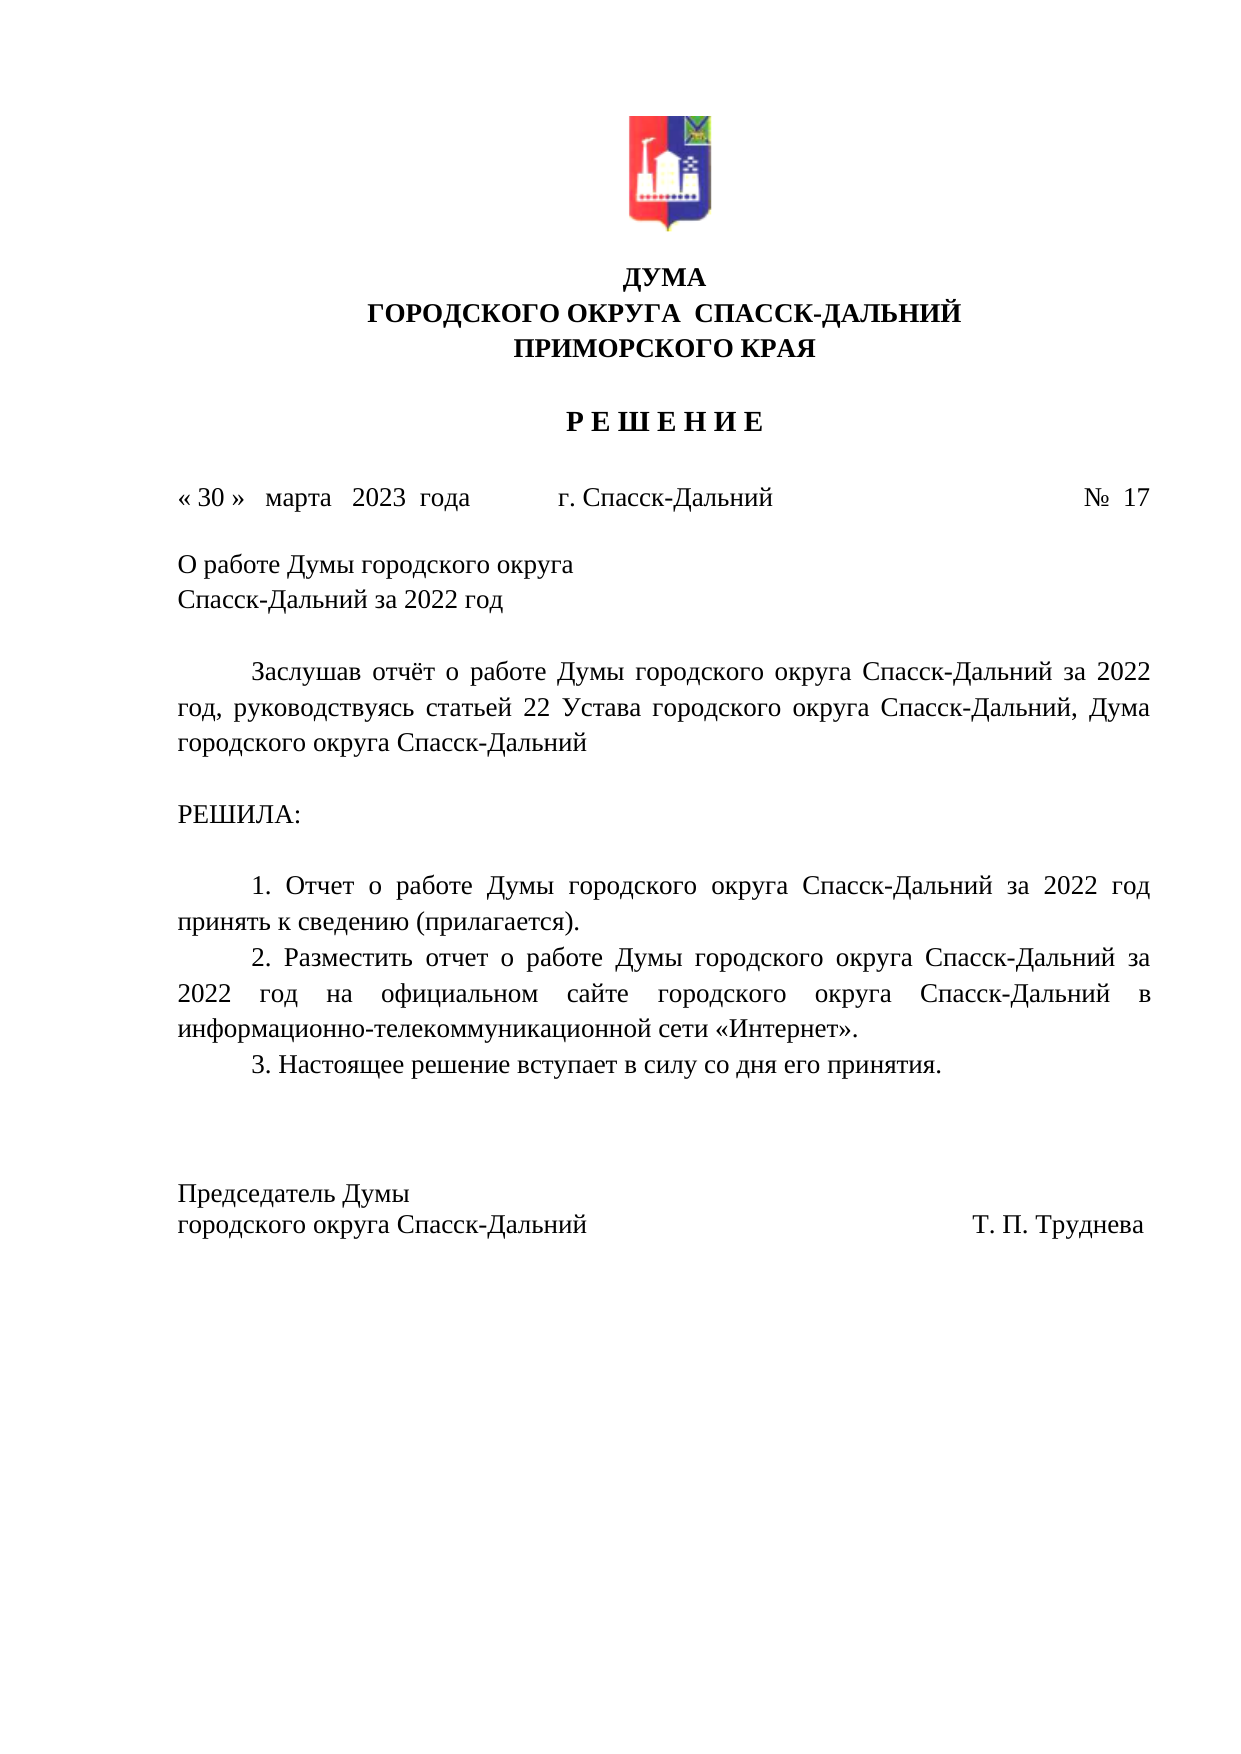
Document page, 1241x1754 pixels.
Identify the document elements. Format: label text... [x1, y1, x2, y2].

text « 30 » марта 2023 года г. Спасск-Дальний № 17 [177, 481, 1152, 512]
text городского округа Спасск-Дальний Т. П. Труднева [177, 1208, 1152, 1239]
text ПРИМОРСКОГО КРАЯ [177, 332, 1152, 364]
text 3. Настоящее решение вступает в силу со дня его принятия. [177, 1048, 1152, 1079]
text Председатель Думы [177, 1177, 1152, 1208]
text Спасск-Дальний за 2022 год [177, 584, 679, 615]
text 2. Разместить отчет о работе Думы городского округа Спасск-Дальний за 2022 год на официальном сайте городского округа Спасск-Дальний в информационно-телекоммуникационной сети «Интернет». [177, 941, 1152, 1043]
text Заслушав отчёт о работе Думы городского округа Спасск-Дальний за 2022 год, руководствуясь статьей 22 Устава городского округа Спасск-Дальний, Дума городского округа Спасск-Дальний [177, 655, 1152, 758]
text Р Е Ш Е Н И Е [177, 404, 1152, 437]
text О работе Думы городского округа [177, 548, 679, 579]
text 1. Отчет о работе Думы городского округа Спасск-Дальний за 2022 год принять к сведению (прилагается). [177, 869, 1152, 936]
text ГОРОДСКОГО ОКРУГА СПАССК-ДАЛЬНИЙ [177, 297, 1152, 328]
text РЕШИЛА: [177, 798, 1152, 829]
text ДУМА [177, 261, 1152, 292]
